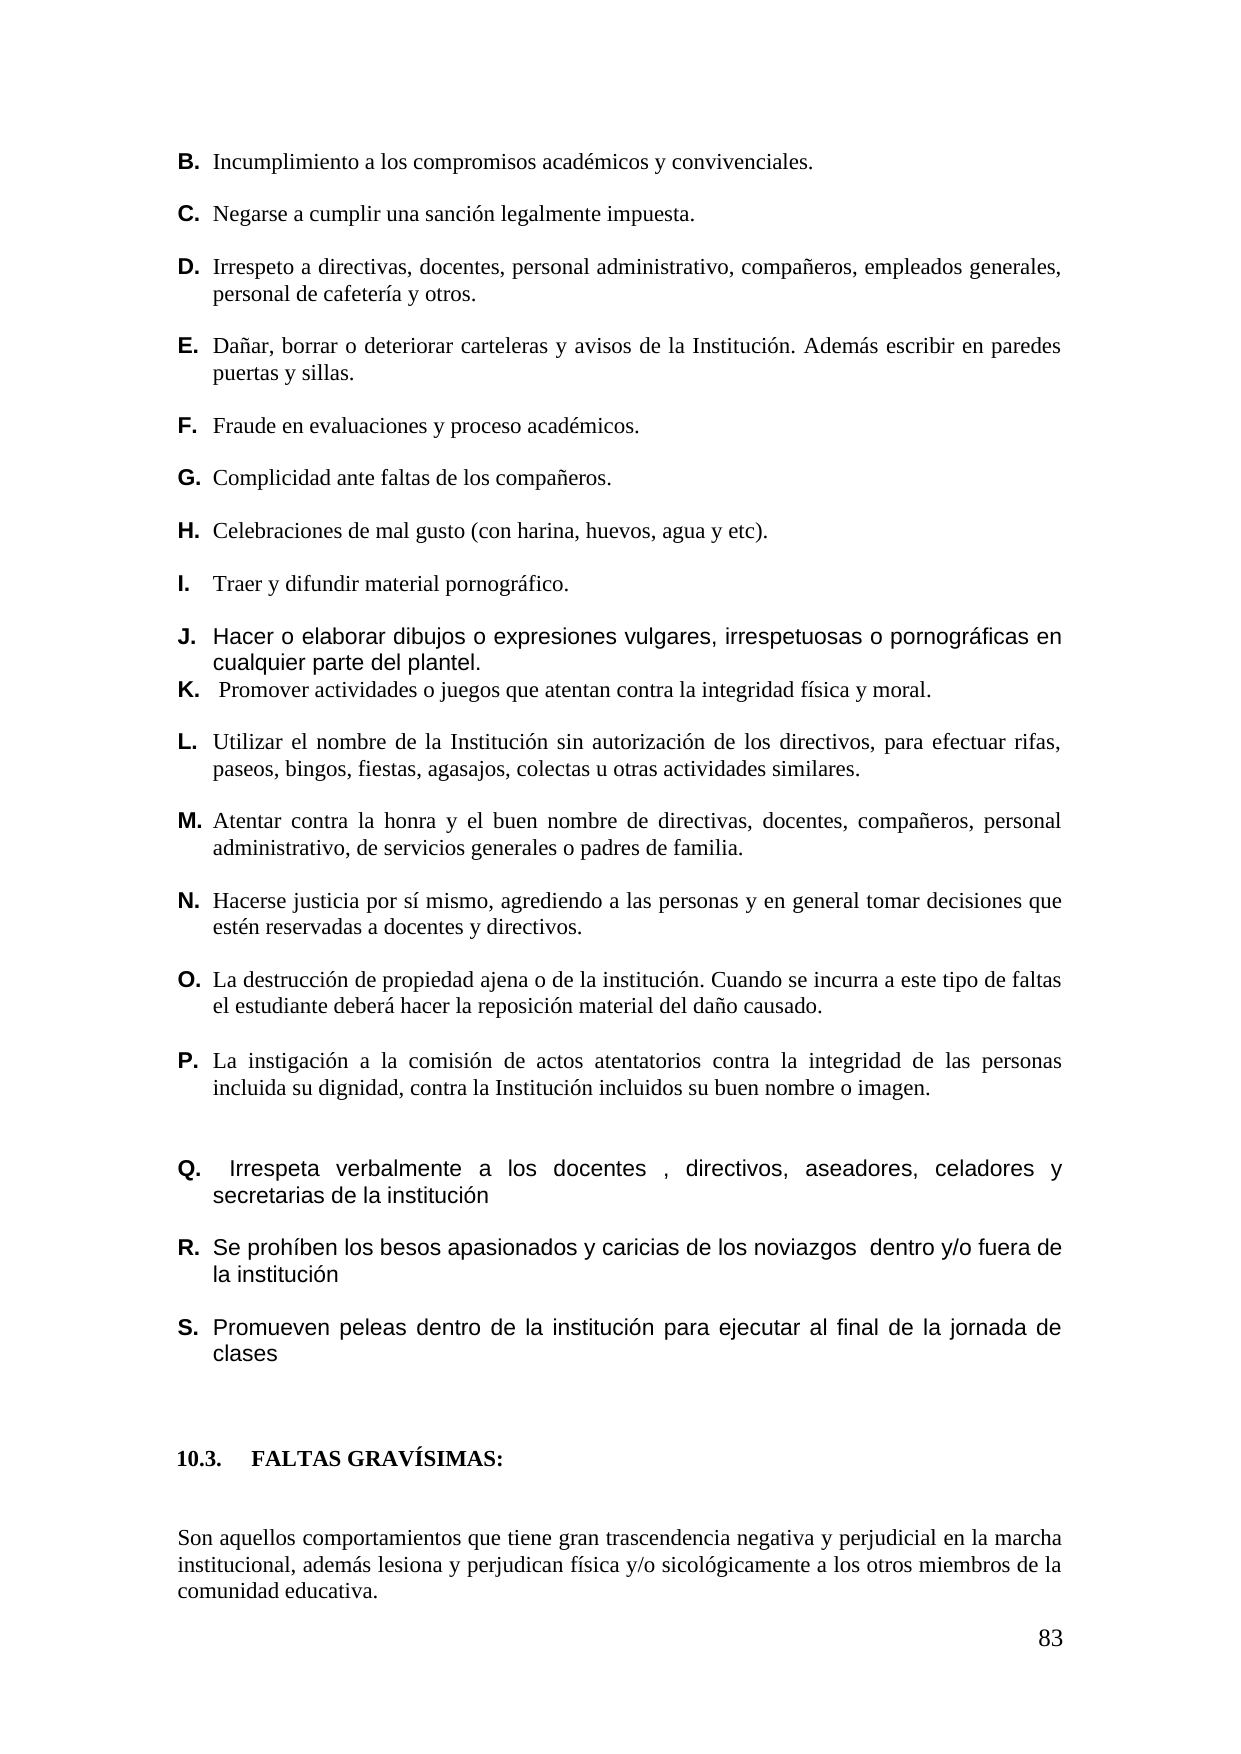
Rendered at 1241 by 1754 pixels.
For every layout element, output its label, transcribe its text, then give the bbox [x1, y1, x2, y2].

list Hacer o elaborar dibujos o expresiones vulgares, irrespetuosas o pornográficas en cualquier parte del plantel. [177, 623, 1063, 676]
list Utilizar el nombre de sin autorización de los directivos, para efectuar rifas, paseos, bingos, fiestas, agasajos, colectas u otras actividades similares. [177, 728, 1063, 781]
list Promover actividades o juegos que atentan contra la integridad física y moral. [177, 676, 1063, 702]
list Traer y difundir material pornográfico. [177, 570, 1063, 596]
list La instigación a la comisión de actos atentatorios contra la integridad de las personas incluida su dignidad, contra incluidos su buen nombre o imagen. [177, 1047, 1063, 1100]
list Dañar, borrar o deteriorar carteleras y avisos de escribir en paredes puertas y sillas. [177, 332, 1063, 385]
list Se prohíben los besos apasionados y caricias de los noviazgos dentro y/o fuera de la institución [177, 1234, 1063, 1287]
list Irrespeta verbalmente a los docentes , directivos, aseadores, celadores y secretarias de la institución [177, 1155, 1063, 1208]
list Hacerse justicia por sí mismo, agrediendo a las personas y en general tomar decisiones que estén reservadas a docentes y directivos. [177, 887, 1063, 939]
list Fraude en evaluaciones y proceso académicos. [177, 412, 1063, 438]
list Incumplimiento a los compromisos académicos y convivenciales. [177, 148, 1063, 174]
text Son aquellos comportamientos que tiene gran trascendencia negativa y perjudicial en la marcha institucional, además lesiona y perjudican física y/o sicológicamente a los otros miembros de la comunidad educativa. [177, 1524, 1063, 1603]
list Complicidad ante faltas de los compañeros. [177, 464, 1063, 491]
list La destrucción de propiedad ajena o de la institución. Cuando se incurra a este tipo de faltas el estudiante deberá hacer la reposición material del daño causado. [177, 966, 1063, 1019]
list Promueven peleas dentro de la institución para ejecutar al final de la jornada de clases [177, 1313, 1063, 1366]
list Irrespeto a directivas, docentes, personal administrativo, compañeros, empleados generales, personal de cafetería y otros. [177, 253, 1063, 306]
list Celebraciones de mal gusto (con harina, huevos, agua y etc). [177, 517, 1063, 544]
list FALTAS GRAVÍSIMAS: [176, 1445, 1063, 1472]
list Atentar contra la honra y el buen nombre de directivas, docentes, compañeros, personal administrativo, de servicios generales o padres de familia. [177, 807, 1063, 860]
list Negarse a cumplir una sanción legalmente impuesta. [177, 200, 1063, 227]
